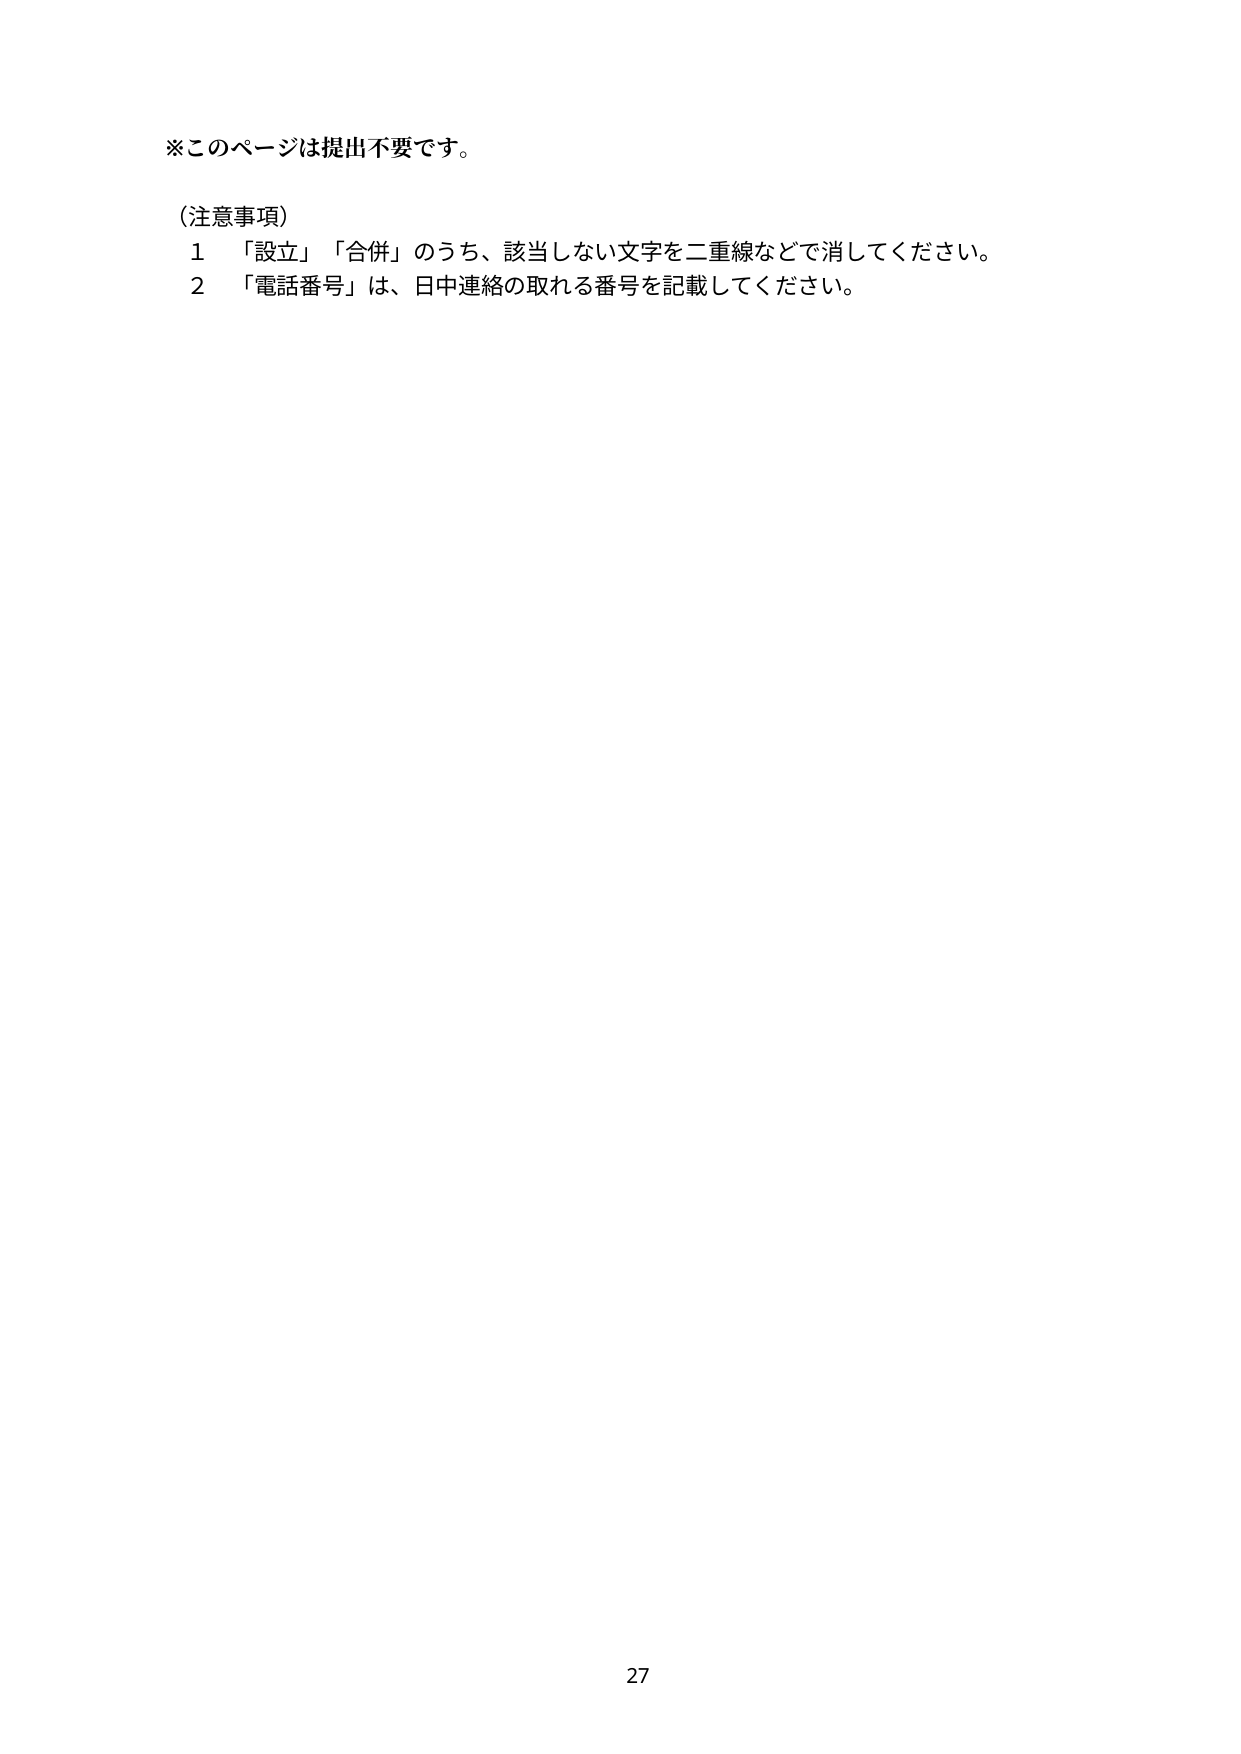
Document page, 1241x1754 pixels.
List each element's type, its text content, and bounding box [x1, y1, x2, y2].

text ２ 「電話番号」は、日中連絡の取れる番号を記載してください。 [186, 267, 1110, 302]
text １ 「設立」「合併」のうち、該当しない文字を二重線などで消してください。 [186, 233, 1110, 267]
text ※このページは提出不要です。 [165, 129, 1110, 164]
text （注意事項） [165, 198, 1110, 233]
